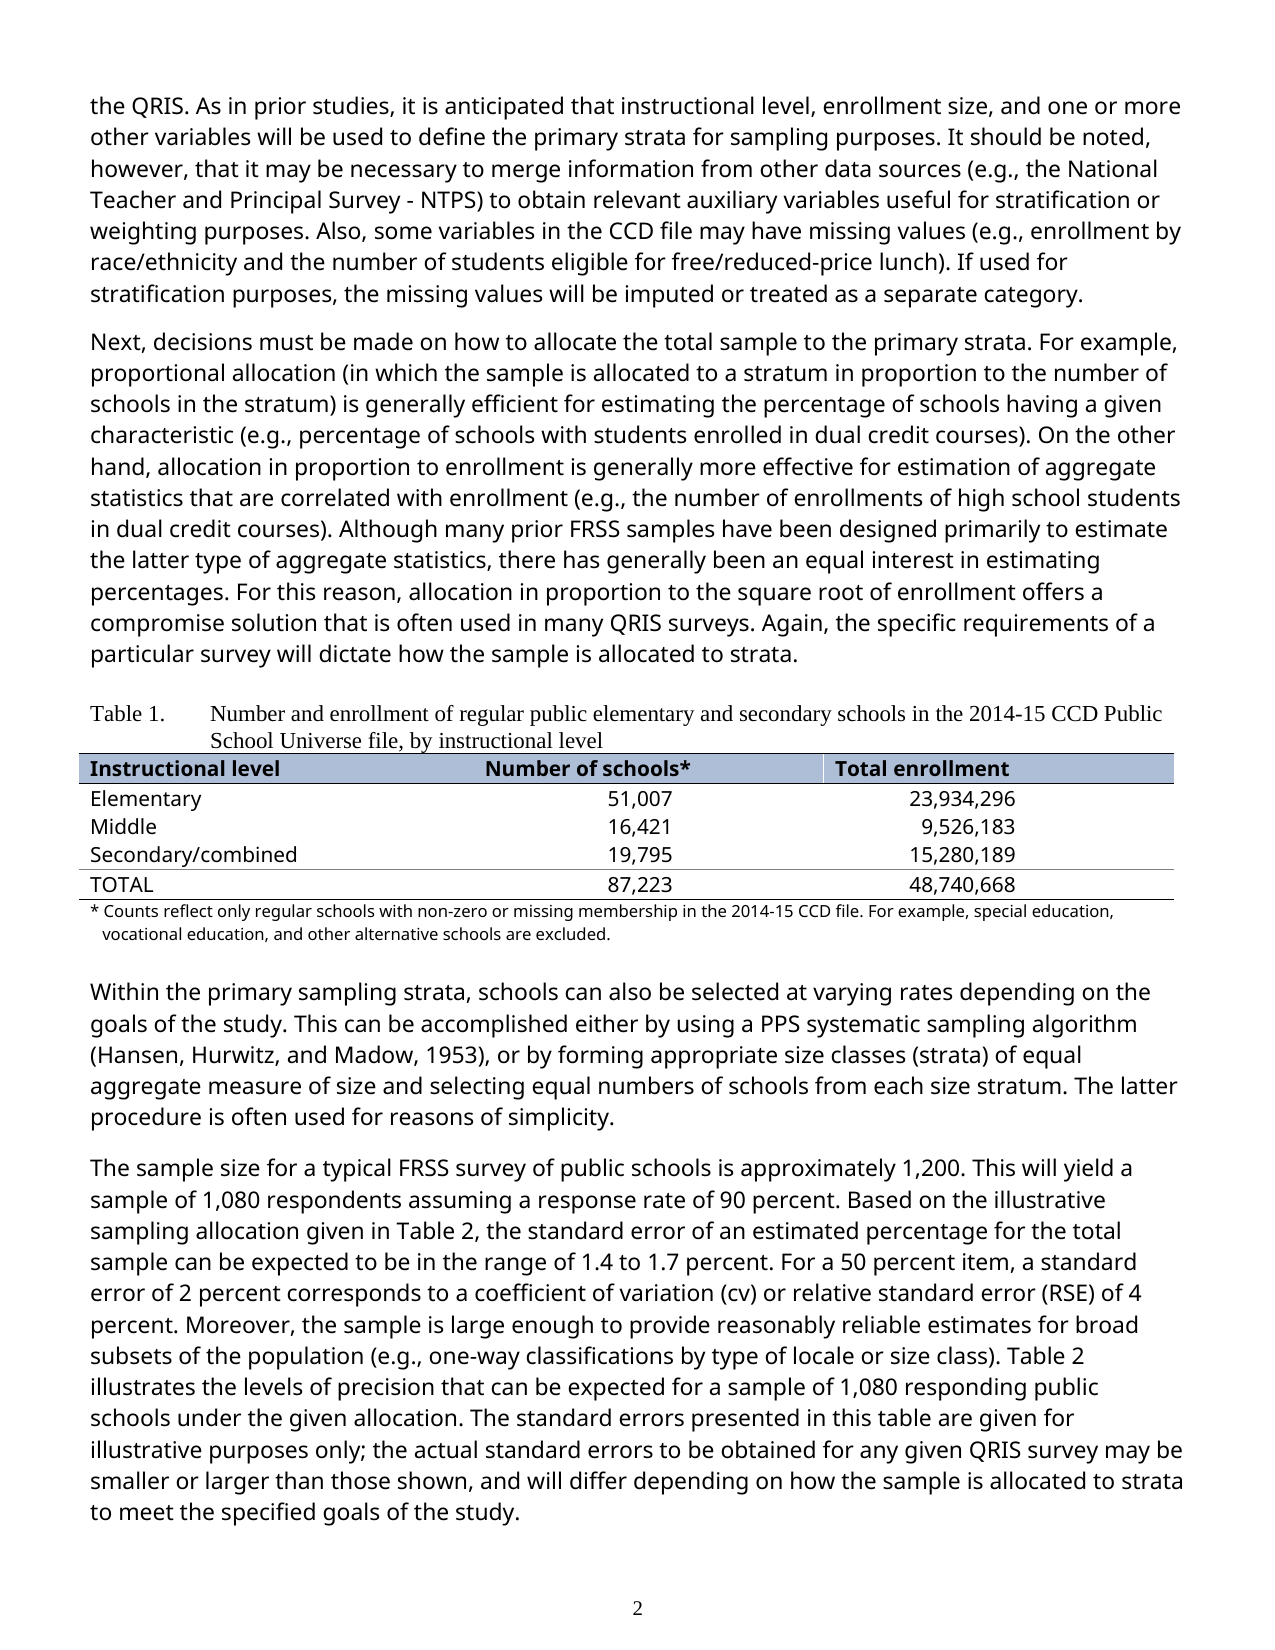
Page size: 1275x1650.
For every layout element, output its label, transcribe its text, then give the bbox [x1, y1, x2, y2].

table_cell 16,421 [481, 812, 823, 841]
table_cell 87,223 [481, 870, 823, 898]
text The sample size for a typical FRSS survey of public schools is approximately 1,200. This will yield a sample of 1,080 respondents assuming a response rate of 90 percent. Based on the illustrative sampling allocation given in Table 2, the standard error of an estimated percentage for the total sample can be expected to be in the range of 1.4 to 1.7 percent. For a 50 percent item, a standard error of 2 percent corresponds to a coefficient of variation (cv) or relative standard error () of 4 percent. Moreover, the sample is large enough to provide reasonably reliable estimates for broad subsets of the population (e.g., one-way classifications by type of locale or size class). Table 2 illustrates the levels of precision that can be expected for a sample of 1,080 responding public schools under the given allocation. The standard errors presented in this table are given for illustrative purposes only; the actual standard errors to be obtained for any given QRIS survey may be smaller or larger than those shown, and will differ depending on how the sample is allocated to strata to meet the specified goals of the study. [90, 1152, 1185, 1527]
table_cell 19,795 [481, 841, 823, 869]
text * Counts reflect only regular schools with non-zero or missing membership in the 2014-15 CCD file. For example, special education, vocational education, and other alternative schools are excluded. [90, 899, 1185, 945]
table_cell TOTAL [79, 870, 481, 898]
table_cell Elementary [79, 784, 481, 812]
table_header Instructional level [79, 754, 473, 783]
text Next, decisions must be made on how to allocate the total sample to the primary strata. For example, proportional allocation (in which the sample is allocated to a stratum in proportion to the number of schools in the stratum) is generally efficient for estimating the percentage of schools having a given characteristic (e.g., percentage of schools with students enrolled in dual credit courses). On the other hand, allocation in proportion to enrollment is generally more effective for estimation of aggregate statistics that are correlated with enrollment (e.g., the number of enrollments of high school students in dual credit courses). Although many prior FRSS samples have been designed primarily to estimate the latter type of aggregate statistics, there has generally been an equal interest in estimating percentages. For this reason, allocation in proportion to the square root of enrollment offers a compromise solution that is often used in many QRIS surveys. Again, the specific requirements of a particular survey will dictate how the sample is allocated to strata. [90, 326, 1185, 669]
table_cell 15,280,189 [824, 841, 1174, 869]
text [90, 90, 1185, 309]
table_cell 9,526,183 [824, 812, 1174, 841]
table_header Number of schools* [473, 754, 823, 783]
text Within the primary sampling strata, schools can also be selected at varying rates depending on the goals of the study. This can be accomplished either by using a systematic sampling algorithm (Hansen, Hurwitz, and Madow, 1953), or by forming appropriate size classes (strata) of equal aggregate measure of size and selecting equal numbers of schools from each size stratum. The latter procedure is often used for reasons of simplicity. [90, 976, 1185, 1132]
table_header Total enrollment [824, 754, 1174, 783]
table_cell Secondary/combined [79, 841, 481, 869]
table_cell 23,934,296 [824, 784, 1174, 812]
table_cell 51,007 [481, 784, 823, 812]
table_cell Middle [79, 812, 481, 841]
title Table 1. Number and enrollment of regular public elementary and secondary schools in the 2014-15 CCD Public School Universe file, by instructional level [90, 701, 1185, 753]
table_cell 48,740,668 [824, 870, 1174, 898]
